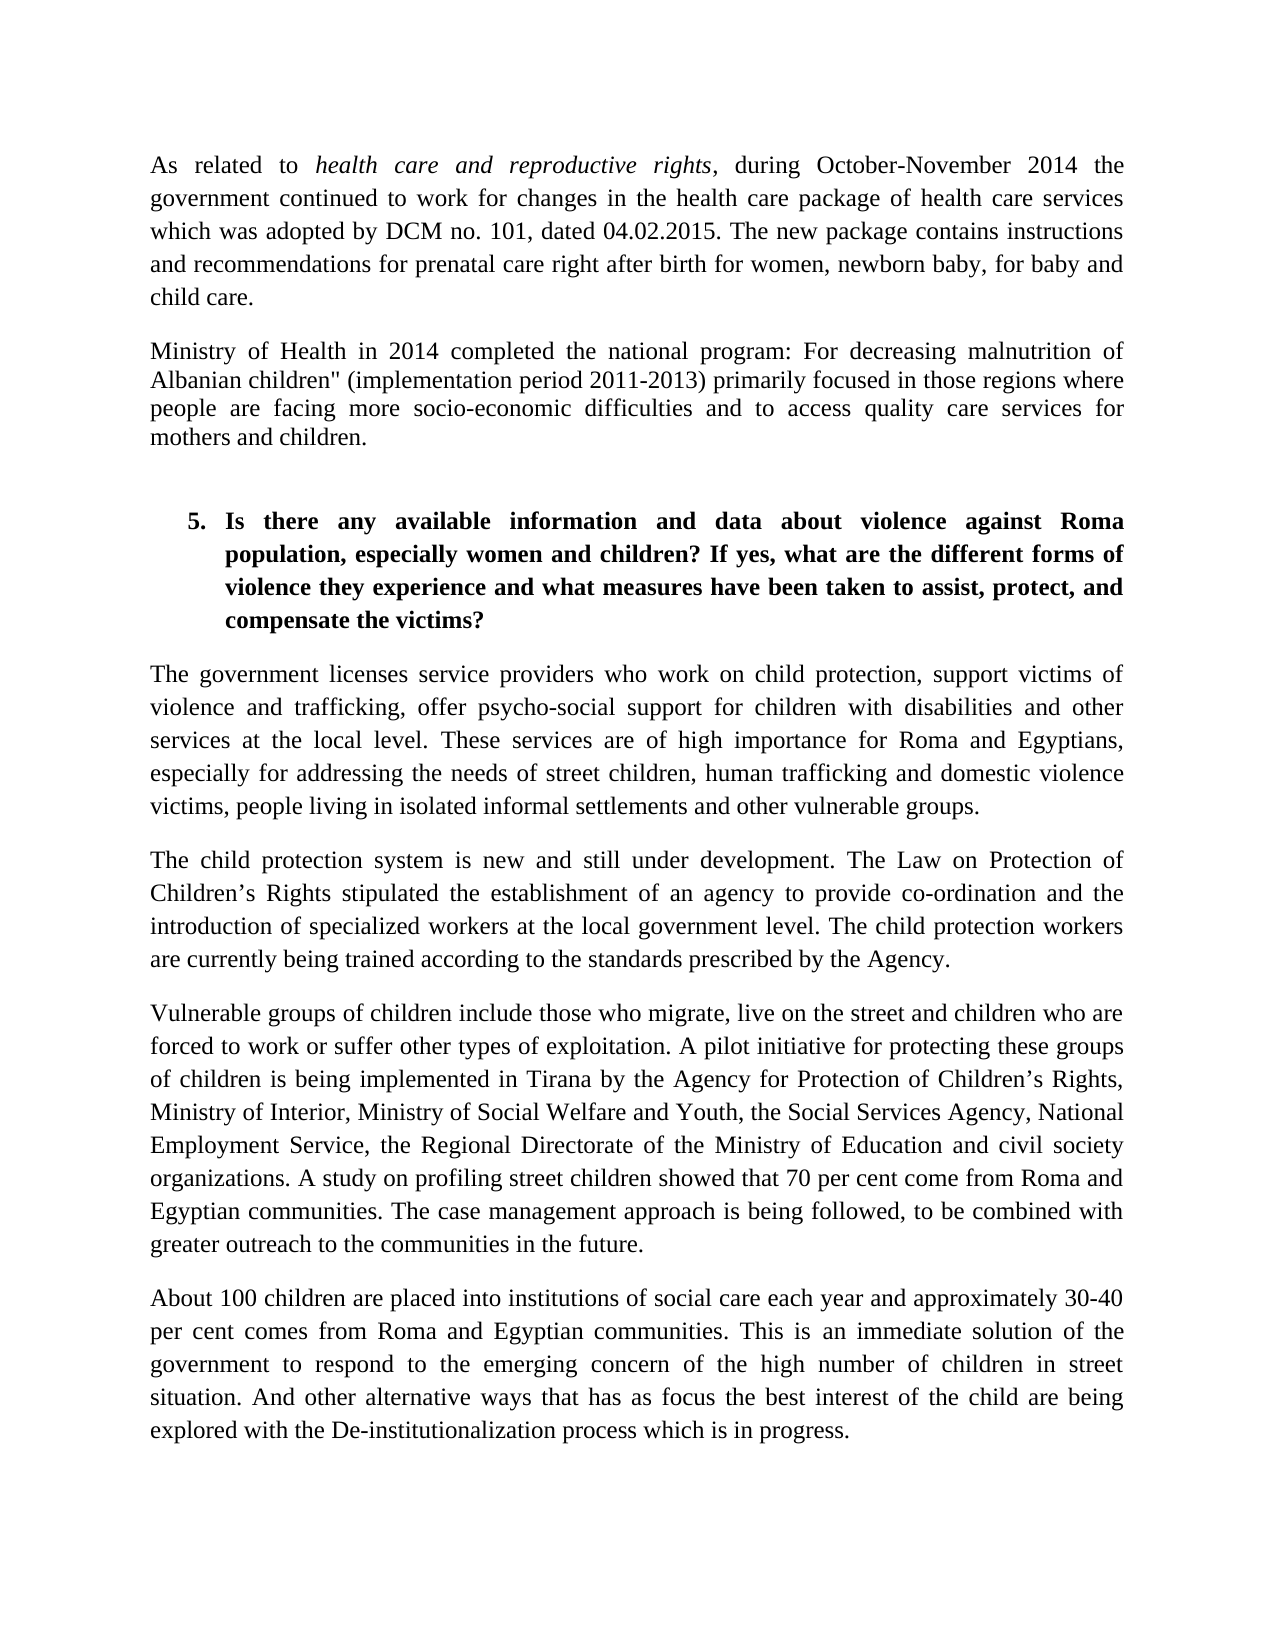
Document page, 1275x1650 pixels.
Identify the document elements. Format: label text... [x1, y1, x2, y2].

text About 100 children are placed into institutions of social care each year and approximately 30-40 per cent comes from Roma and Egyptian communities. This is an immediate solution of the government to respond to the emerging concern of the high number of children in street situation. And other alternative ways that has as focus the best interest of the child are being explored with the De-institutionalization process which is in progress. [150, 1283, 1125, 1444]
text The child protection system is new and still under development. The Law on Protection of Children’s Rights stipulated the establishment of an agency to provide co-ordination and the introduction of specialized workers at the local government level. The child protection workers are currently being trained according to the standards prescribed by the Agency. [150, 845, 1125, 973]
text The government licenses service providers who work on child protection, support victims of violence and trafficking, offer psycho-social support for children with disabilities and other services at the local level. These services are of high importance for Roma and Egyptians, especially for addressing the needs of street children, human trafficking and domestic violence victims, people living in isolated informal settlements and other vulnerable groups. [150, 659, 1125, 820]
text Vulnerable groups of children include those who migrate, live on the street and children who are forced to work or suffer other types of exploitation. A pilot initiative for protecting these groups of children is being implemented in Tirana by the Agency for Protection of Children’s Rights, Ministry of Interior, Ministry of Social Welfare and Youth, the Social Services Agency, National Employment Service, the Regional Directorate of the Ministry of Education and civil society organizations. A study on profiling street children showed that 70 per cent come from Roma and Egyptian communities. The case management approach is being followed, to be combined with greater outreach to the communities in the future. [150, 998, 1125, 1258]
list Ministry of Health in 2014 completed the national program: For decreasing malnutrition of Albanian children" (implementation period 2011-2013) primarily focused in those regions where people are facing more socio-economic difficulties and to access quality care services for mothers and children. [150, 336, 1125, 451]
text As related to health care and reproductive rights, during October-November 2014 the government continued to work for changes in the health care package of health care services which was adopted by DCM no. 101, dated 04.02.2015. The new package contains instructions and recommendations for prenatal care right after birth for women, newborn baby, for baby and child care. [150, 150, 1125, 311]
list Is there any available information and data about violence against Roma population, especially women and children? If yes, what are the different forms of violence they experience and what measures have been taken to assist, protect, and compensate the victims? [187, 506, 1125, 634]
